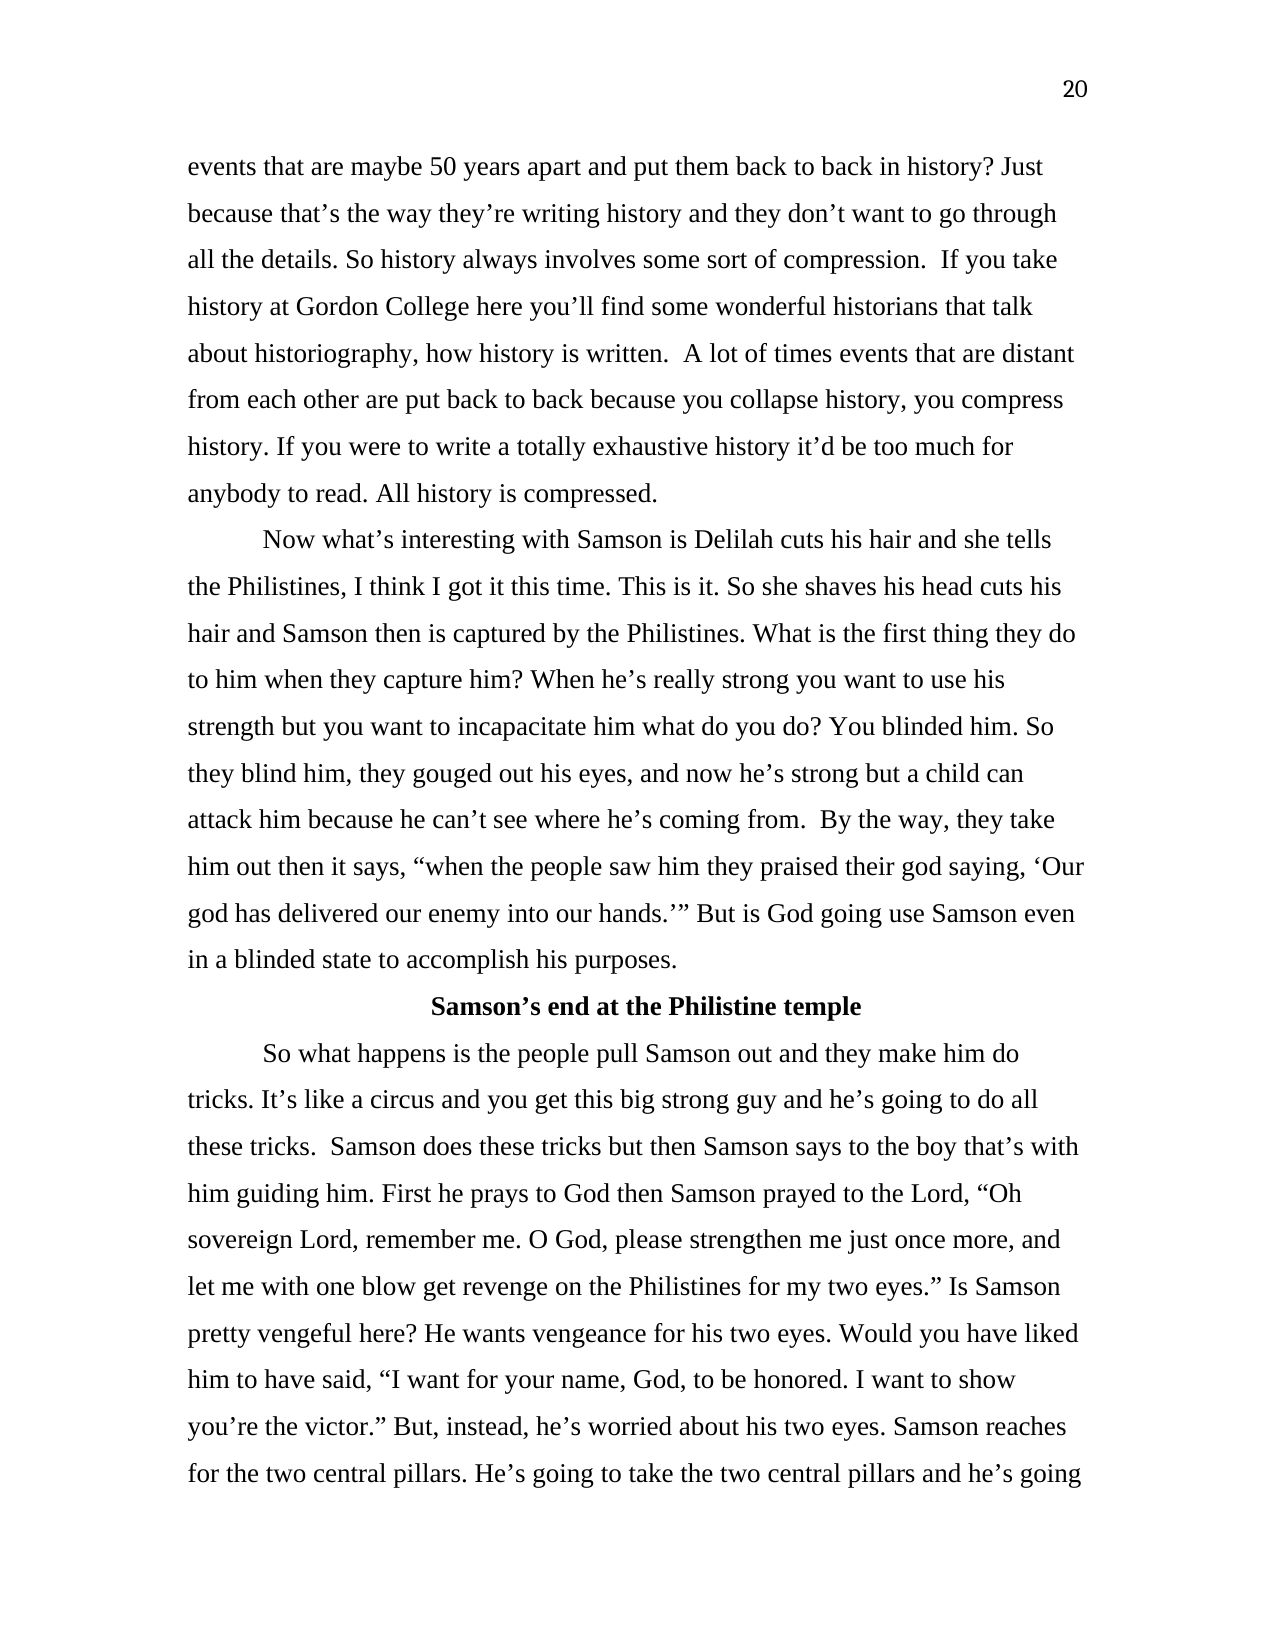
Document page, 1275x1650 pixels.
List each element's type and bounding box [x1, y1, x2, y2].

text [187, 150, 1087, 1488]
